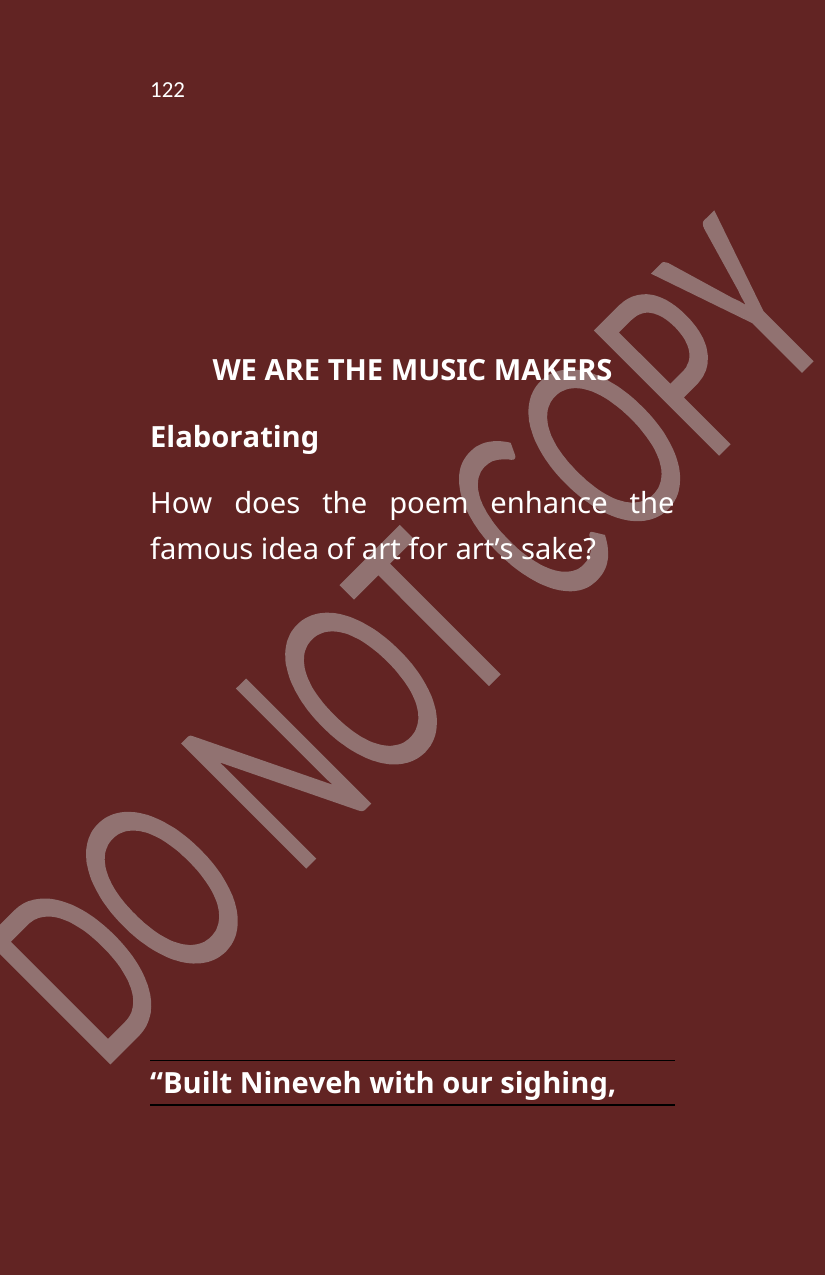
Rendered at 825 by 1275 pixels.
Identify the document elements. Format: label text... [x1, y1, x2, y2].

text Elaborating [150, 416, 675, 456]
text “Built Nineveh with our sighing, [150, 1061, 675, 1104]
text How does the poem enhance the famous idea of art for art’s sake? [150, 482, 675, 568]
text WE ARE THE MUSIC MAKERS [150, 349, 675, 389]
